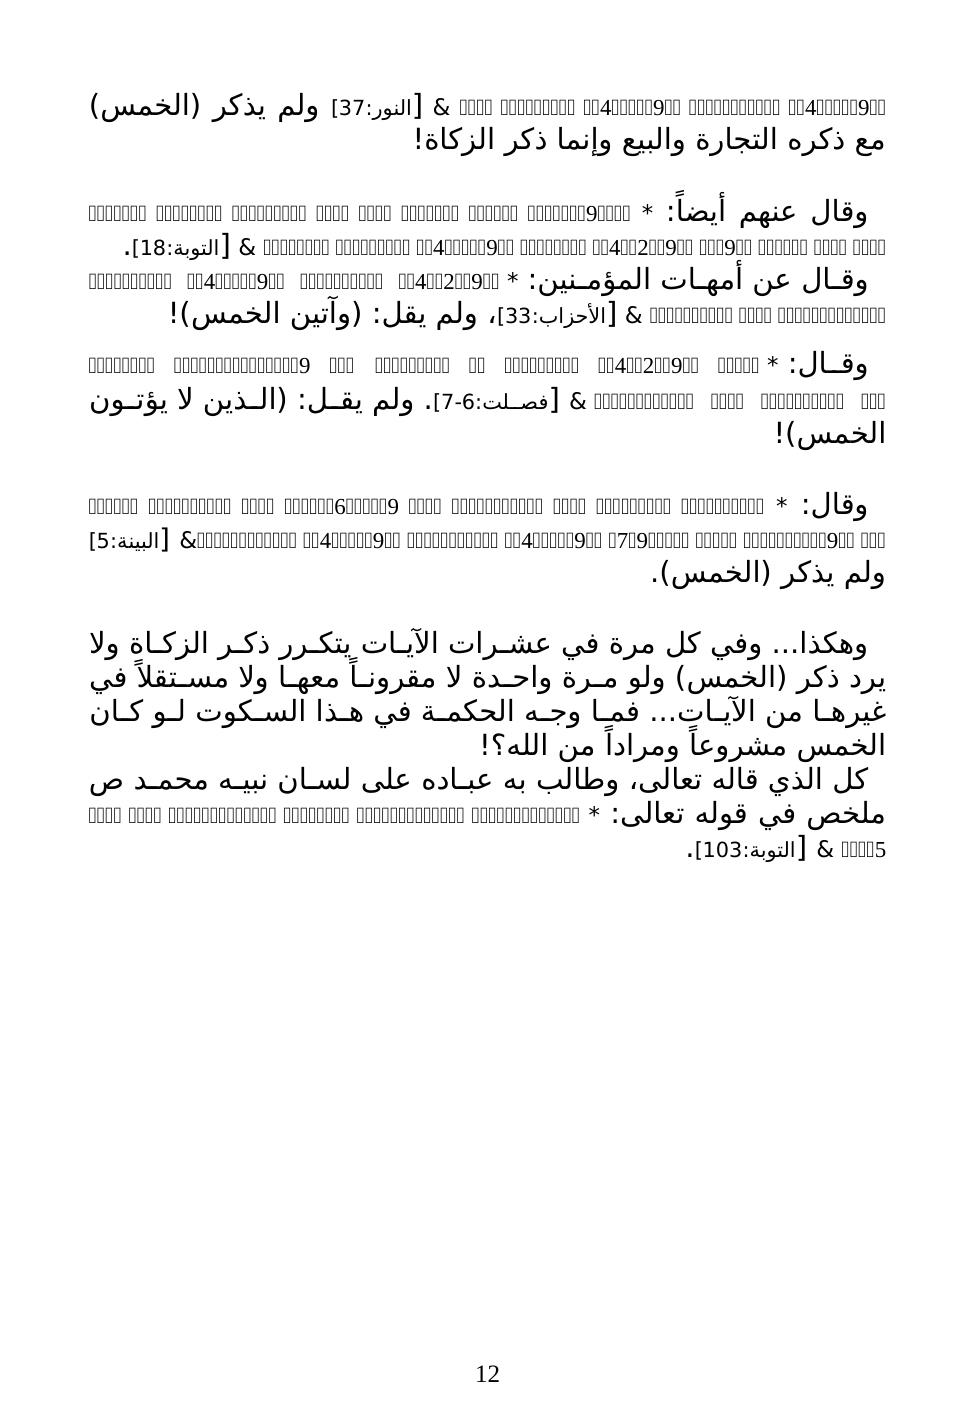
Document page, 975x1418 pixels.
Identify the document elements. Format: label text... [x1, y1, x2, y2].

text وقال: * & [فصلت:6-7]. ولم يقل: (الذين لا يؤتون الخمس)! [89, 342, 886, 450]
text وهكذا... وفي كل مرة في عشرات الآيات يتكرر ذكر الزكاة ولا يرد ذكر (الخمس) ولو مرة واحدة لا مقروناً معها ولا مستقلاً في غيرها من الآيات... فما وجه الحكمة في هذا السكوت لو كان الخمس مشروعاً ومراداً من الله؟! [89, 627, 886, 763]
text وقال: * & [البينة:5] ولم يذكر (الخمس). [89, 487, 886, 589]
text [89, 89, 886, 157]
text وقال عنهم أيضاً: * & [التوبة:18]. [89, 194, 886, 262]
text كل الذي قاله تعالى، وطالب به عباده على لسان نبيه محمد ص ملخص في قوله تعالى: * & [التوبة:103]. [89, 763, 886, 864]
text وقال عن أمهات المؤمنين: * & [الأحزاب:33]، ولم يقل: (وآتين الخمس)! [89, 262, 886, 330]
